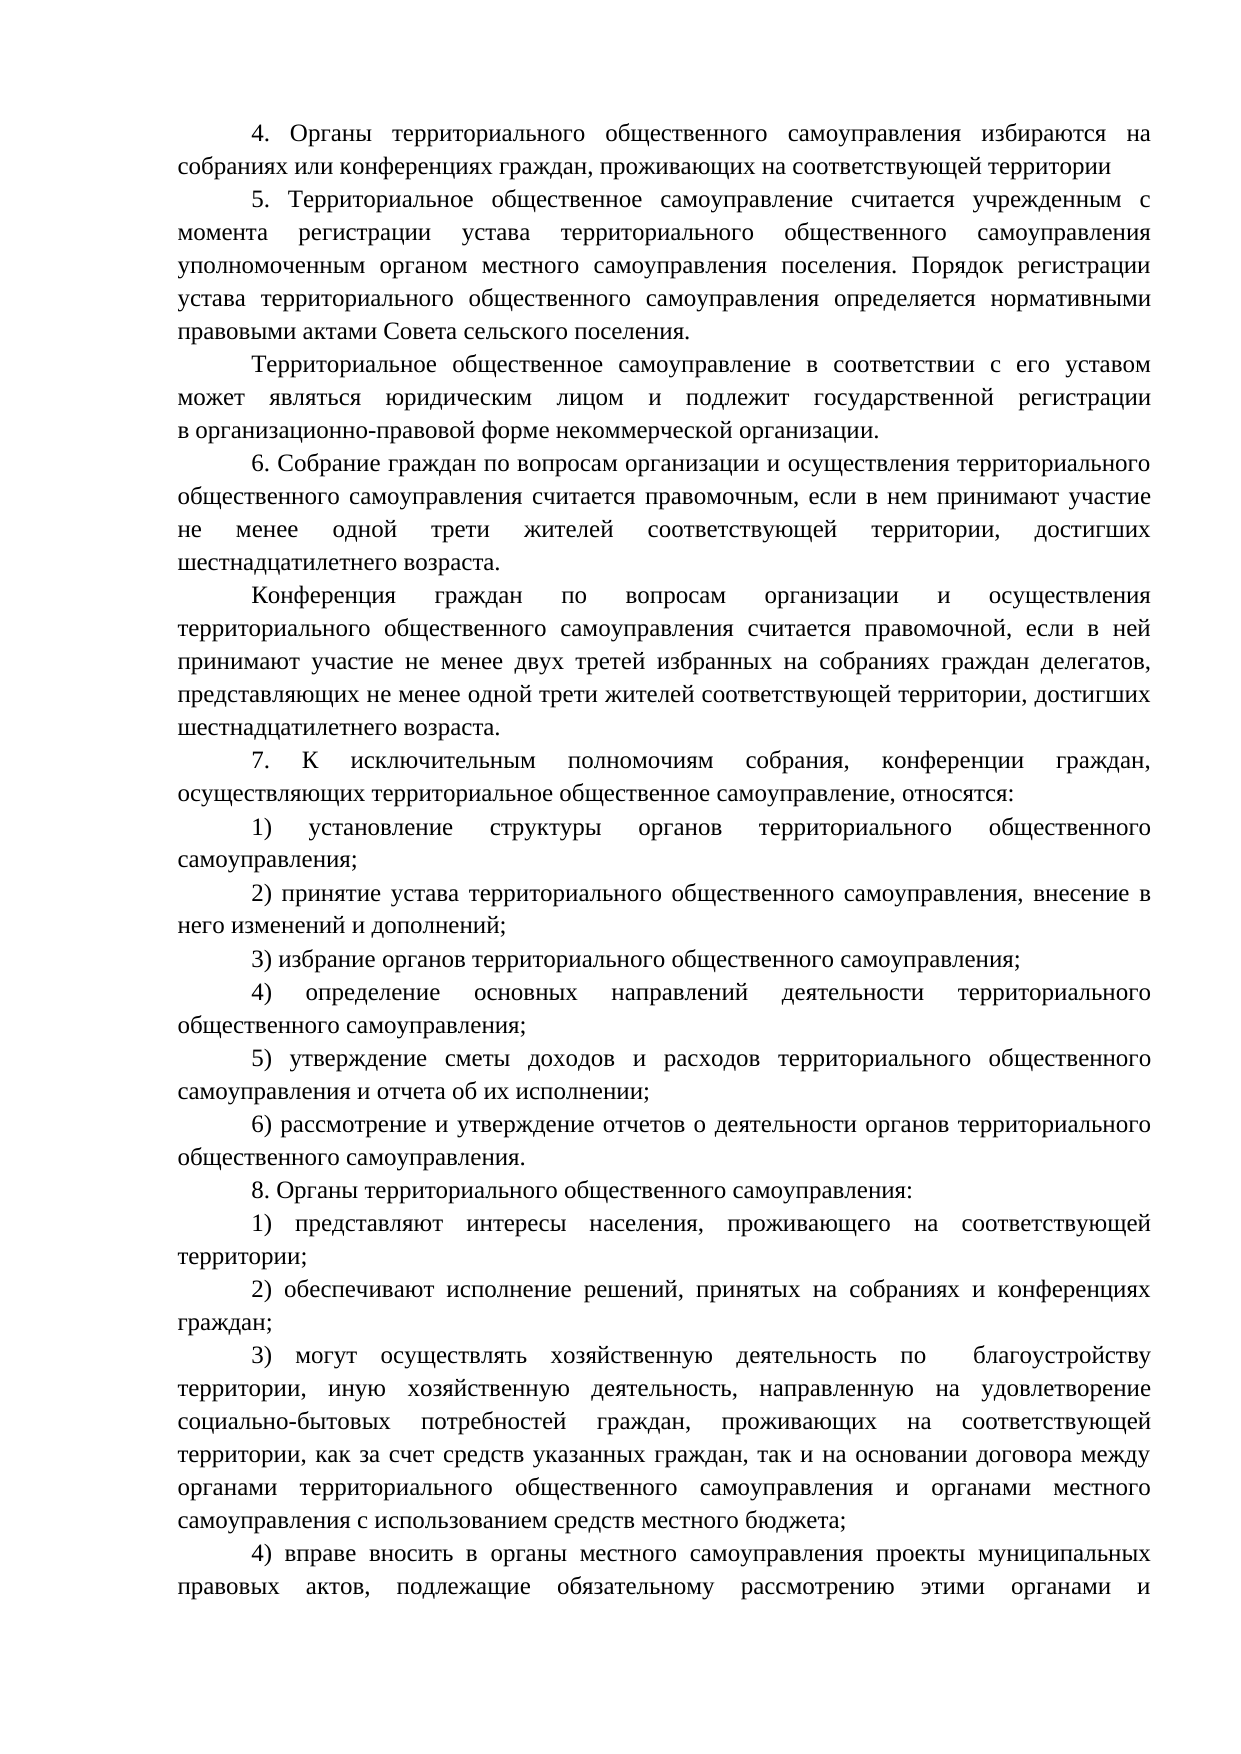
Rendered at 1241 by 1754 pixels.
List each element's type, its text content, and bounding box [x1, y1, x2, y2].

text 2) принятие устава территориального общественного самоуправления, внесение в него изменений и дополнений; [177, 878, 1152, 939]
text 1) установление структуры органов территориального общественного самоуправления; [177, 812, 1152, 873]
text 2) обеспечивают исполнение решений, принятых на собраниях и конференциях граждан; [177, 1274, 1152, 1336]
text 6. Собрание граждан по вопросам организации и осуществления территориального общественного самоуправления считается правомочным, если в нем принимают участие не менее одной трети жителей соответствующей территории, достигших шестнадцатилетнего возраста. [177, 448, 1152, 576]
text Конференция граждан по вопросам организации и осуществления территориального общественного самоуправления считается правомочной, если в ней принимают участие не менее двух третей избранных на собраниях граждан делегатов, представляющих не менее одной трети жителей соответствующей территории, достигших шестнадцатилетнего возраста. [177, 580, 1152, 741]
text 7. К исключительным полномочиям собрания, конференции граждан, осуществляющих территориальное общественное самоуправление, относятся: [177, 746, 1152, 807]
text 3) могут осуществлять хозяйственную деятельность по благоустройству территории, иную хозяйственную деятельность, направленную на удовлетворение социально-бытовых потребностей граждан, проживающих на соответствующей территории, как за счет средств указанных граждан, так и на основании договора между органами территориального общественного самоуправления и органами местного самоуправления с использованием средств местного бюджета; [177, 1340, 1152, 1534]
text 8. Органы территориального общественного самоуправления: [177, 1175, 1152, 1203]
text 1) представляют интересы населения, проживающего на соответствующей территории; [177, 1208, 1152, 1269]
text 5) утверждение сметы доходов и расходов территориального общественного самоуправления и отчета об их исполнении; [177, 1043, 1152, 1104]
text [177, 1538, 1152, 1600]
text Территориальное общественное самоуправление в соответствии с его уставом может являться юридическим лицом и подлежит государственной регистрации в организационно-правовой форме некоммерческой организации. [177, 349, 1152, 444]
text 4) определение основных направлений деятельности территориального общественного самоуправления; [177, 977, 1152, 1038]
text 3) избрание органов территориального общественного самоуправления; [177, 944, 1152, 972]
text 5. Территориальное общественное самоуправление считается учрежденным с момента регистрации устава территориального общественного самоуправления уполномоченным органом местного самоуправления поселения. Порядок регистрации устава территориального общественного самоуправления определяется нормативными правовыми актами Совета сельского поселения. [177, 184, 1152, 345]
text 4. Органы территориального общественного самоуправления избираются на собраниях или конференциях граждан, проживающих на соответствующей территории [177, 118, 1152, 180]
text 6) рассмотрение и утверждение отчетов о деятельности органов территориального общественного самоуправления. [177, 1109, 1152, 1171]
